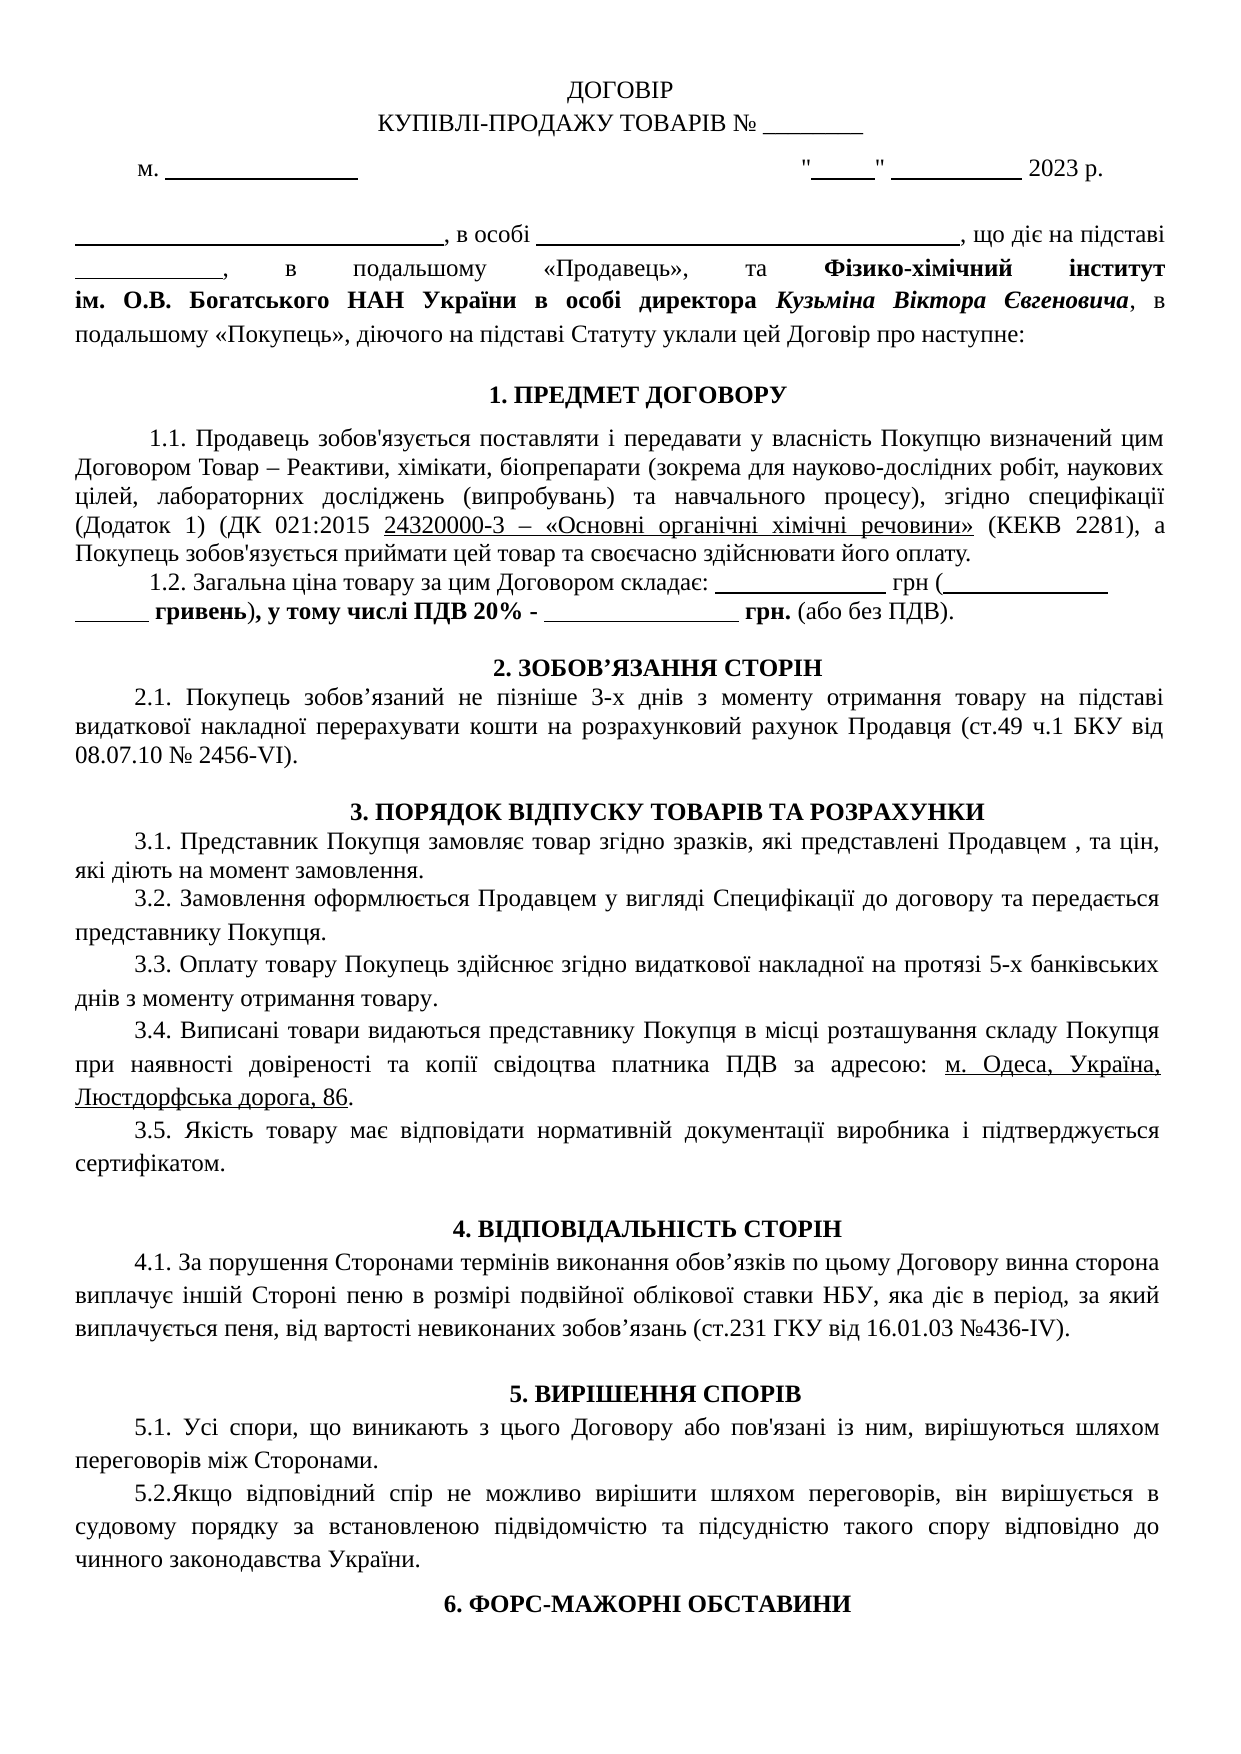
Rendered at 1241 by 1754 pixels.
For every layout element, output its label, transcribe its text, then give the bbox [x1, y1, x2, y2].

text 3.1. Представник Покупця замовляє товар згідно зразків, які представлені Продавцем , та цін, які діють на момент замовлення. [75, 826, 1161, 883]
text 3. ПОРЯДОК ВІДПУСКУ ТОВАРІВ ТА РОЗРАХУНКИ [75, 797, 1201, 826]
text , в особі , що діє на підставі , в подальшому «Продавець», та Фізико-хімічний інститут ім. О.В. Богатського НАН України в особі директора Кузьміна Віктора Євгеновича, в подальшому «Покупець», діючого на підставі Статуту уклали цей Договір про наступне: [75, 219, 1165, 347]
text 4. ВІДПОВІДАЛЬНІСТЬ СТОРІН [75, 1214, 1161, 1242]
text 5. ВИРІШЕННЯ СПОРІВ [75, 1379, 1161, 1408]
subtitle 1.1. Продавець зобов'язується поставляти і передавати у власність Покупцю визначений цим Договором Товар – Реактиви, хімікати, біопрепарати (зокрема для науково-дослідних робіт, наукових цілей, лабораторних досліджень (випробувань) та навчального процесу), згідно специфікації (Додаток 1) (ДК 021:2015 24320000-3 – «Основні органічні хімічні речовини» (КЕКВ 2281), а Покупець зобов'язується приймати цей товар та своєчасно здійснювати його оплату. [75, 423, 1165, 567]
text 1. ПРЕДМЕТ ДОГОВОРУ [75, 380, 1201, 409]
text 1.2. Загальна ціна товару за цим Договором складає: грн ( гривень), у тому числі ПДВ 20% - грн. (або без ПДВ). [75, 567, 1165, 625]
text 3.5. Якість товару має відповідати нормативній документації виробника і підтверджується сертифікатом. [75, 1115, 1161, 1176]
text 5.1. Усі спори, що виникають з цього Договору або пов'язані із ним, вирішуються шляхом переговорів між Сторонами. [75, 1412, 1161, 1474]
text 6. ФОРС-МАЖОРНІ ОБСТАВИНИ [75, 1589, 1161, 1618]
text ДОГОВІР КУПІВЛІ-ПРОДАЖУ ТОВАРІВ № ________ [75, 75, 1165, 137]
text 2. ЗОБОВ’ЯЗАННЯ СТОРІН [75, 653, 1165, 682]
text 5.2.Якщо відповідний спір не можливо вирішити шляхом переговорів, він вирішується в судовому порядку за встановленою підвідомчістю та підсудністю такого спору відповідно до чинного законодавства України. [75, 1478, 1161, 1573]
text 3.3. Оплату товару Покупець здійснює згідно видаткової накладної на протязі 5-х банківських днів з моменту отримання товару. [75, 949, 1161, 1011]
text 4.1. За порушення Сторонами термінів виконання обов’язків по цьому Договору винна сторона виплачує іншій Стороні пеню в розмірі подвійної облікової ставки НБУ, яка діє в період, за який виплачується пеня, від вартості невиконаних зобов’язань (ст.231 ГКУ від 16.01.03 №436-ІV). [75, 1247, 1161, 1342]
text 2.1. Покупець зобов’язаний не пізніше 3-х днів з моменту отримання товару на підставі видаткової накладної перерахувати кошти на розрахунковий рахунок Продавця (ст.49 ч.1 БКУ від 08.07.10 № 2456-VІ). [75, 682, 1165, 768]
text 3.2. Замовлення оформлюється Продавцем у вигляді Специфікації до договору та передається представнику Покупця. [75, 883, 1161, 945]
text м. " " 2023 р. [75, 153, 1165, 182]
text 3.4. Виписані товари видаються представнику Покупця в місці розташування складу Покупця при наявності довіреності та копії свідоцтва платника ПДВ за адресою: м. Одеса, Україна, Люстдорфська дорога, 86. [75, 1016, 1161, 1110]
